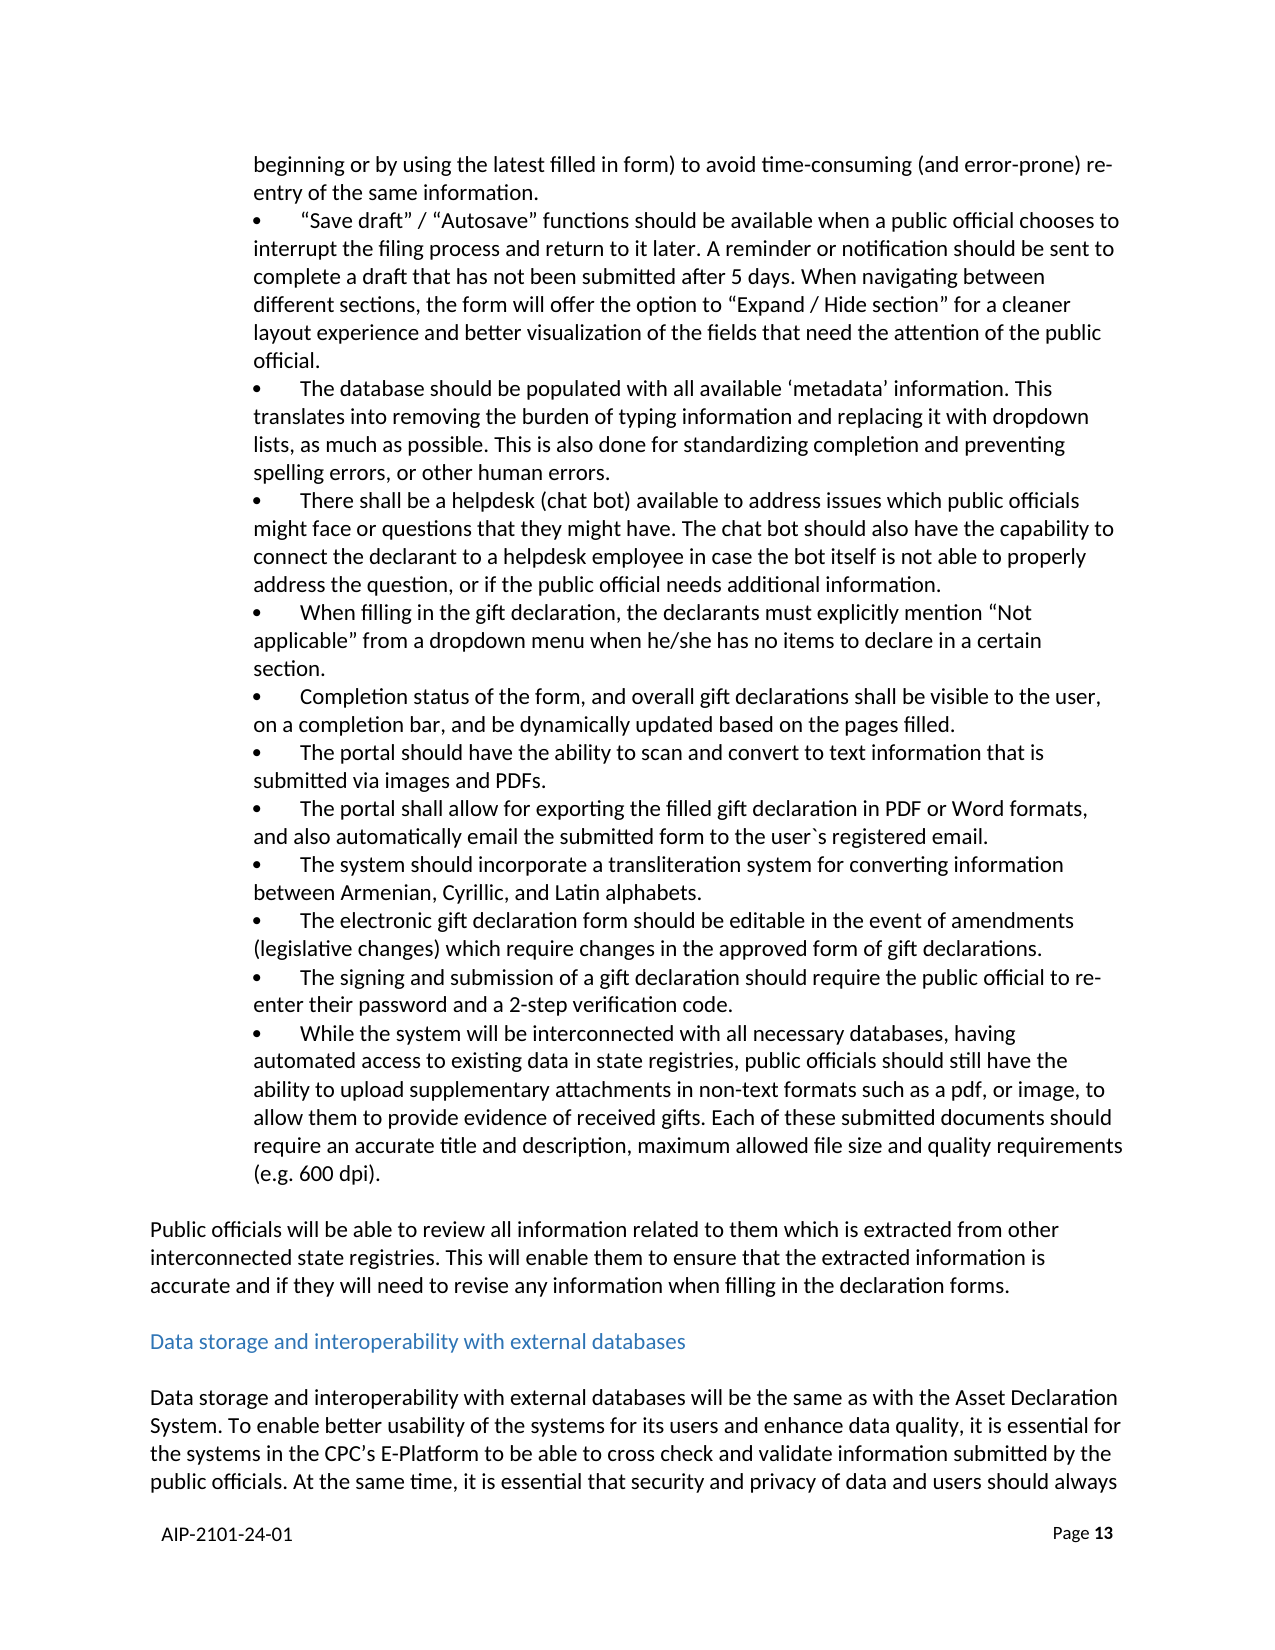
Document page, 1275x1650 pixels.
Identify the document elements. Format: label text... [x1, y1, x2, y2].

text Data storage and interoperability with external databases [150, 1327, 1125, 1355]
list The portal should have the ability to scan and convert to text information that is submitted via images and PDFs. [253, 738, 1125, 794]
list “Save draft” / “Autosave” functions should be available when a public official chooses to interrupt the filing process and return to it later. A reminder or notification should be sent to complete a draft that has not been submitted after 5 days. When navigating between different sections, the form will offer the option to “Expand / Hide section” for a cleaner layout experience and better visualization of the fields that need the attention of the public official. [253, 206, 1125, 374]
list There shall be a helpdesk (chat bot) available to address issues which public officials might face or questions that they might have. The chat bot should also have the capability to connect the declarant to a helpdesk employee in case the bot itself is not able to properly address the question, or if the public official needs additional information. [253, 486, 1125, 598]
list The electronic gift declaration form should be editable in the event of amendments (legislative changes) which require changes in the approved form of gift declarations. [253, 907, 1125, 963]
list The signing and submission of a gift declaration should require the public official to re-enter their password and a 2-step verification code. [253, 963, 1125, 1019]
list When filling in the gift declaration, the declarants must explicitly mention “Not applicable” from a dropdown menu when he/she has no items to declare in a certain section. [253, 598, 1125, 682]
list The database should be populated with all available ‘metadata’ information. This translates into removing the burden of typing information and replacing it with dropdown lists, as much as possible. This is also done for standardizing completion and preventing spelling errors, or other human errors. [253, 374, 1125, 486]
list While the system will be interconnected with all necessary databases, having automated access to existing data in state registries, public officials should still have the ability to upload supplementary attachments in non-text formats such as a pdf, or image, to allow them to provide evidence of received gifts. Each of these submitted documents should require an accurate title and description, maximum allowed file size and quality requirements (e.g. 600 dpi). [253, 1019, 1125, 1187]
list The system should incorporate a transliteration system for converting information between Armenian, Cyrillic, and Latin alphabets. [253, 851, 1125, 907]
list Completion status of the form, and overall gift declarations shall be visible to the user, on a completion bar, and be dynamically updated based on the pages filled. [253, 682, 1125, 738]
list The portal shall allow for exporting the filled gift declaration in PDF or Word formats, and also automatically email the submitted form to the user`s registered email. [253, 794, 1125, 851]
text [150, 1383, 1125, 1495]
text Public officials will be able to review all information related to them which is extracted from other interconnected state registries. This will enable them to ensure that the extracted information is accurate and if they will need to revise any information when filling in the declaration forms. [150, 1215, 1125, 1299]
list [253, 150, 1125, 206]
